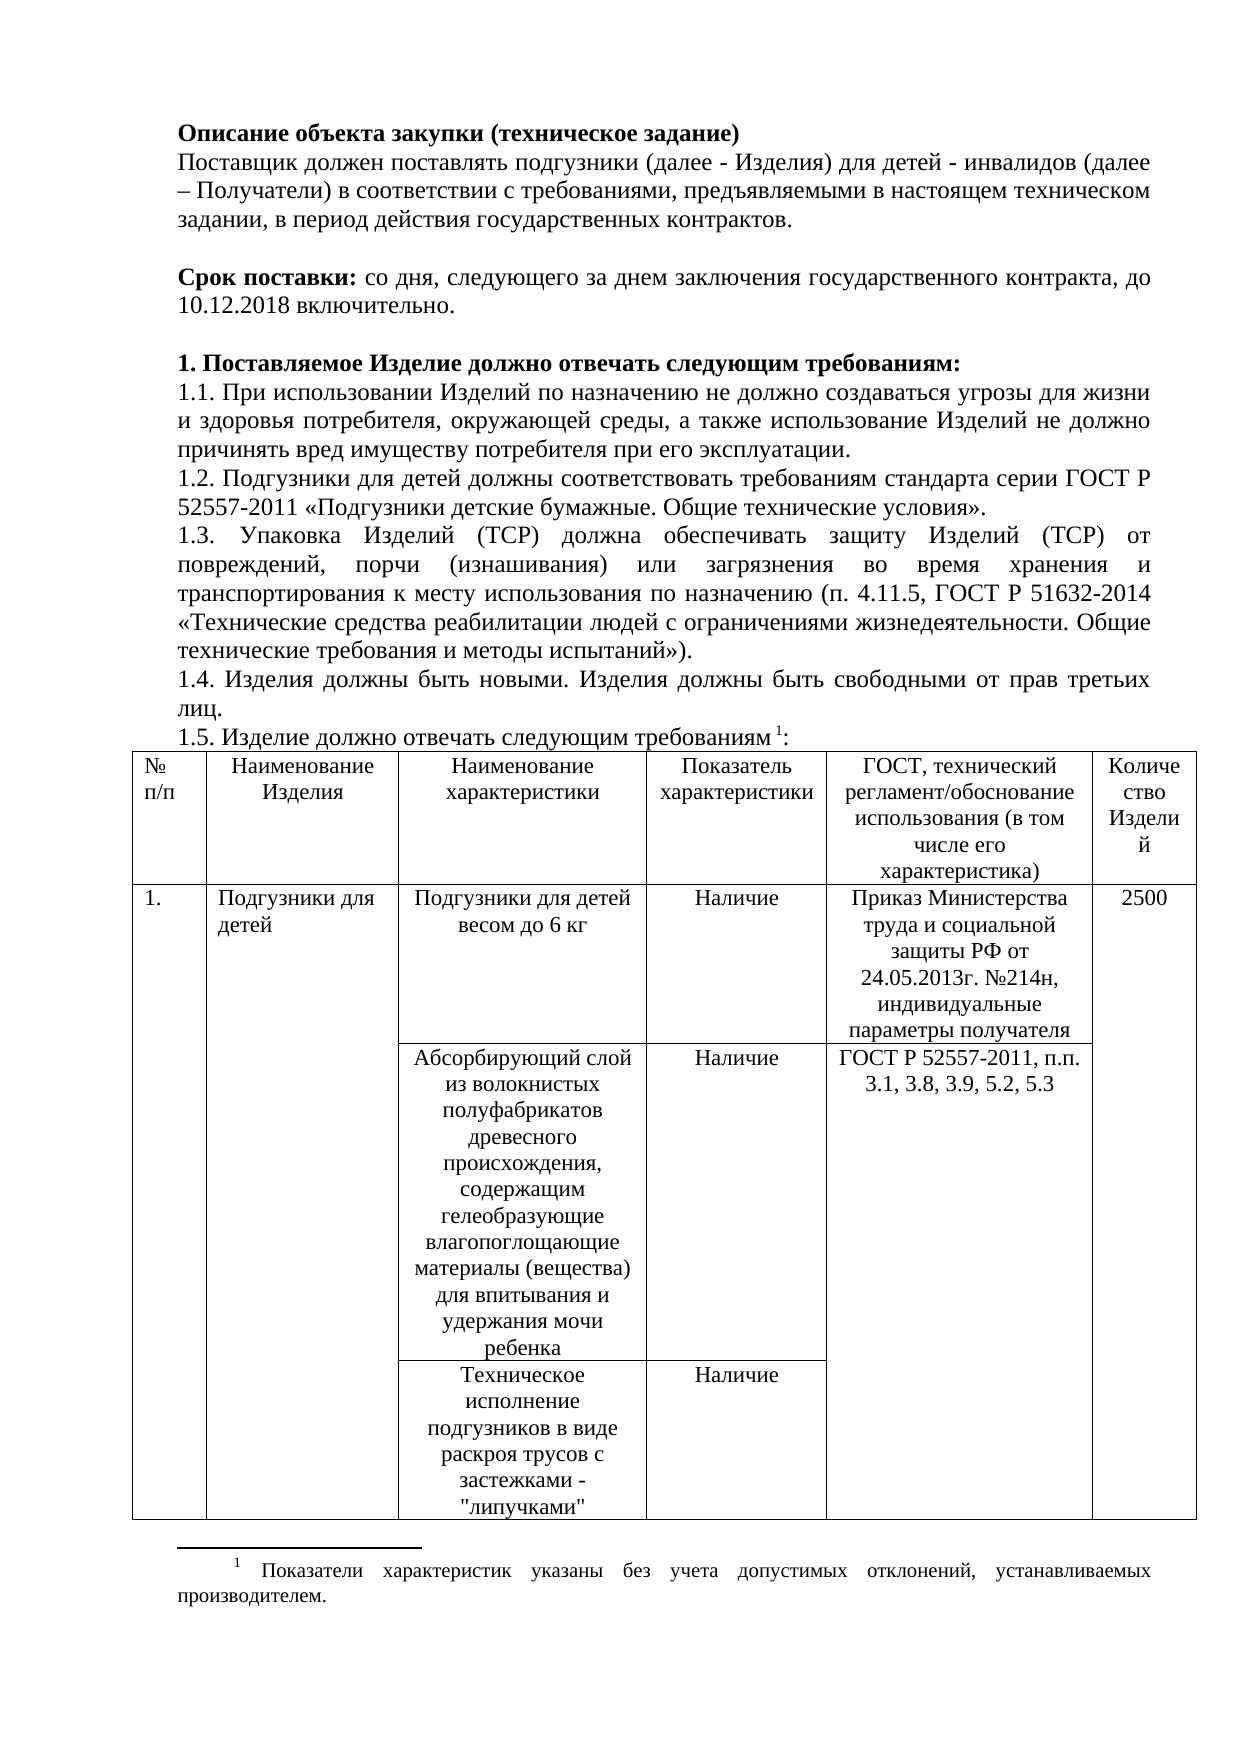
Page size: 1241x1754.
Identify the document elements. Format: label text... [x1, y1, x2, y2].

text Описание объекта закупки (техническое задание) [177, 118, 1152, 147]
table_cell ГОСТ Р 52557-2011, п.п. 3.1, 3.8, 3.9, 5.2, 5.3 [827, 1044, 1092, 1519]
table_cell Приказ Министерства труда и социальной защиты РФ от 24.05.2013г. №214н, индивидуальные параметры получателя [827, 885, 1092, 1043]
table_cell 2500 [1093, 885, 1196, 1519]
text Поставщик должен поставлять подгузники (далее - Изделия) для детей - инвалидов (далее – Получатели) в соответствии с требованиями, предъявляемыми в настоящем техническом задании, в период действия государственных контрактов. [177, 147, 1151, 233]
table_cell Техническое исполнение подгузников в виде раскроя трусов с застежками - "липучками" [399, 1361, 646, 1519]
table_header Наименование Изделия [207, 752, 398, 883]
table_header Количество Изделий [1093, 752, 1196, 883]
text 1.4. Изделия должны быть новыми. Изделия должны быть свободными от прав третьих лиц. [177, 664, 1152, 722]
table_cell 1. [133, 885, 206, 1519]
table_cell Наличие [647, 1044, 826, 1360]
text Срок поставки: со дня, следующего за днем заключения государственного контракта, до 10.12.2018 включительно. [177, 262, 1152, 319]
table_header Показатель характеристики [647, 752, 826, 883]
text 1.5. Изделие должно отвечать следующим требованиям : [177, 722, 1152, 751]
table_header Наименование характеристики [399, 752, 646, 883]
text 1. Поставляемое Изделие должно отвечать следующим требованиям: [177, 348, 1152, 377]
text 1.2. Подгузники для детей должны соответствовать требованиям стандарта серии ГОСТ Р 52557-2011 «Подгузники детские бумажные. Общие технические условия». [177, 463, 1152, 521]
table_header № п/п [133, 752, 206, 883]
table_cell Наличие [647, 1361, 826, 1519]
subtitle 1.3. Упаковка Изделий (ТСР) должна обеспечивать защиту Изделий (ТСР) от повреждений, порчи (изнашивания) или загрязнения во время хранения и транспортирования к месту использования по назначению (п. 4.11.5, ГОСТ Р 51632-2014 «Технические средства реабилитации людей с ограничениями жизнедеятельности. Общие технические требования и методы испытаний»). [177, 521, 1152, 664]
text 1.1. При использовании Изделий по назначению не должно создаваться угрозы для жизни и здоровья потребителя, окружающей среды, а также использование Изделий не должно причинять вред имуществу потребителя при его эксплуатации. [177, 377, 1152, 463]
table_header ГОСТ, технический регламент/обоснование использования (в том числе его характеристика) [827, 752, 1092, 883]
table_cell Подгузники для детей [207, 885, 398, 1519]
table_cell Подгузники для детей весом до 6 кг [399, 885, 646, 1043]
table_cell Наличие [647, 885, 826, 1043]
